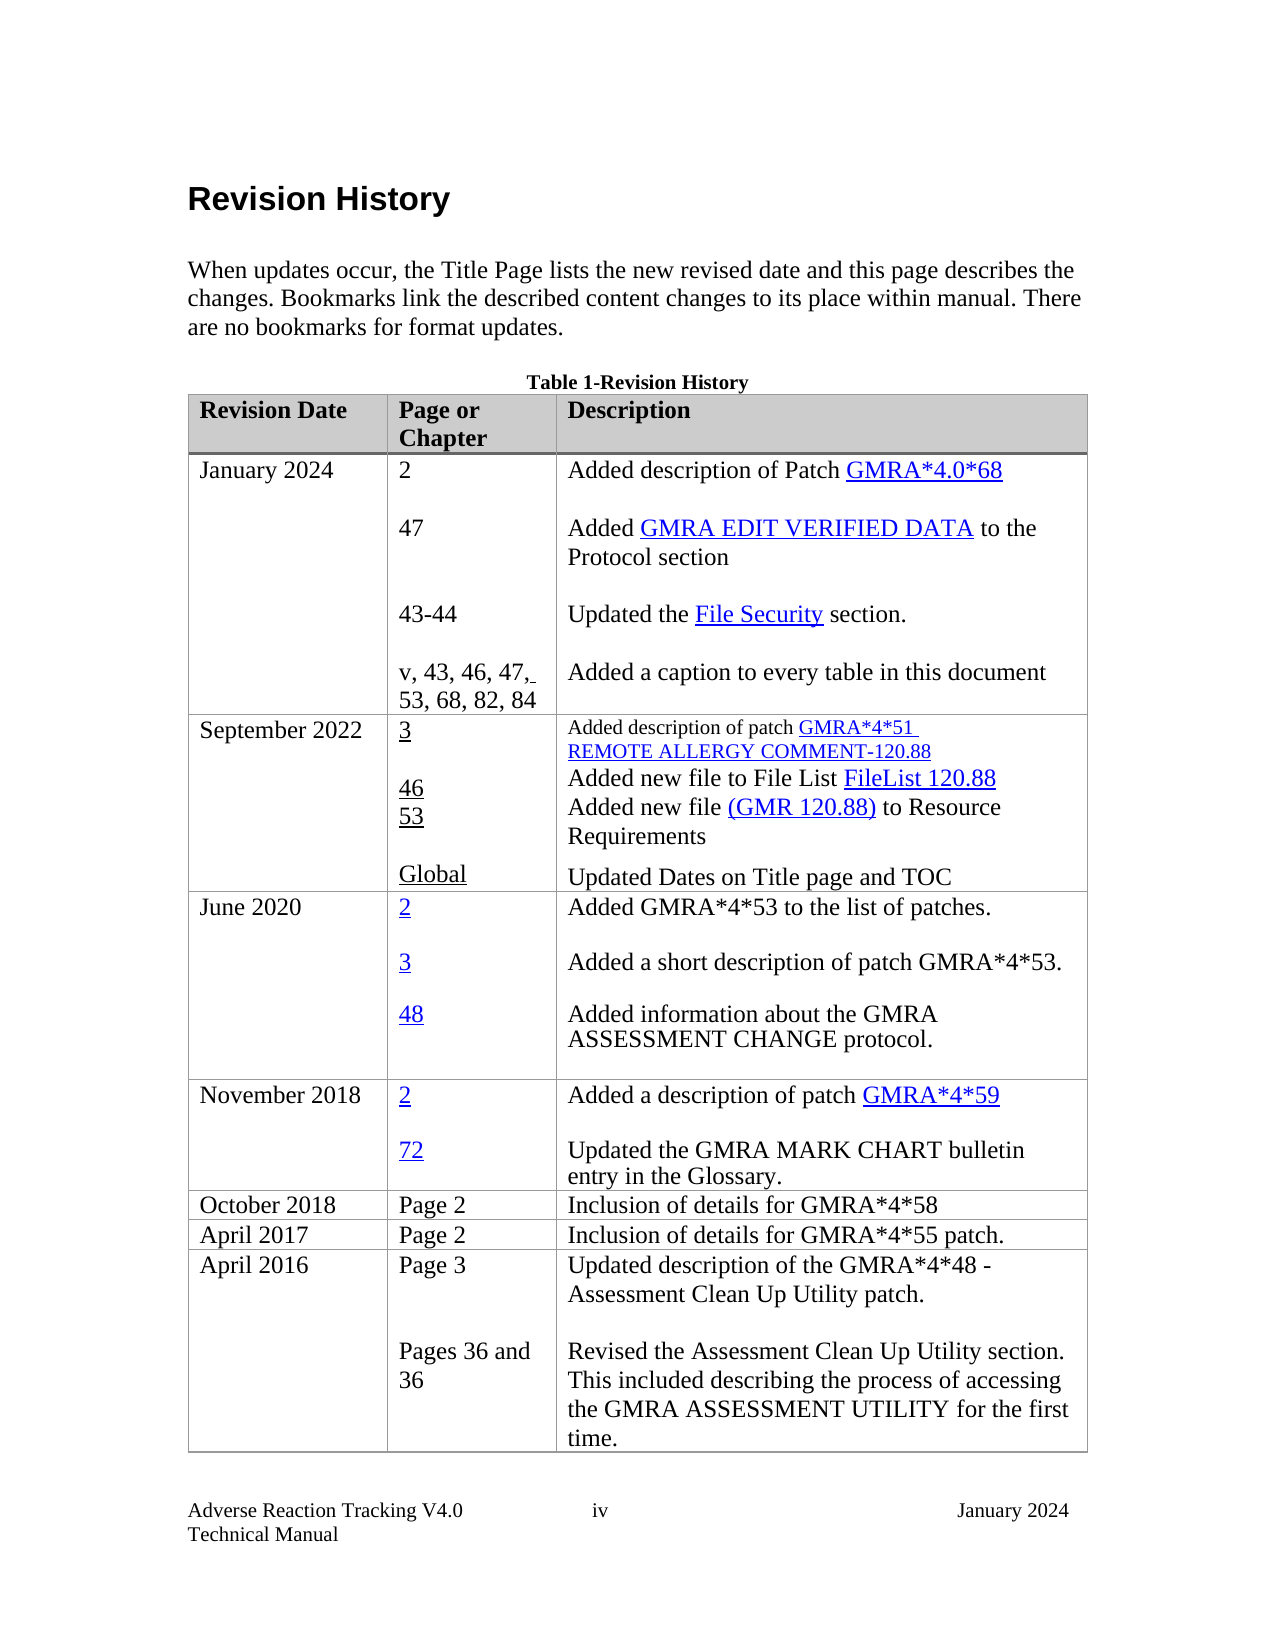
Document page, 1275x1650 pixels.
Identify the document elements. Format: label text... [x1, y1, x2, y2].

text Table 1-Revision History [187, 370, 1087, 394]
table_cell 2 70 [388, 1080, 556, 1189]
table_cell November 2018 [189, 1080, 387, 1189]
table_cell Added a description of patch GMRA*4*59 Updated the GMRA MARK CHART bulletin entry in the Glossary. [557, 1080, 1087, 1189]
table_cell June 2020 [189, 892, 387, 1079]
table_cell September 2022 [189, 715, 387, 891]
table_header Page or Chapter [388, 395, 556, 452]
text When updates occur, the Title Page lists the new revised date and this page describes the changes. Bookmarks link the described content changes to its place within manual. There are no bookmarks for format updates. [187, 255, 1087, 370]
table_cell Updated description of the GMRA*4*48 - Assessment Clean Up Utility patch. Revised the Assessment Clean Up Utility section. This included describing the process of accessing the GMRA ASSESSMENT UTILITY for the first time. [557, 1250, 1087, 1451]
table_header Description [557, 395, 1087, 452]
table_cell Added GMRA*4*53 to the list of patches. Added a short description of patch GMRA*4*53. Added information about the GMRA ASSESSMENT CHANGE protocol. [557, 892, 1087, 1079]
table_cell Page 2 [388, 1220, 556, 1249]
table_cell April 2016 [189, 1250, 387, 1451]
table_cell 3 46 53 Global [388, 715, 556, 891]
table_cell Inclusion of details for GMRA*4*58 [557, 1191, 1087, 1219]
table_cell Page 3 Pages 36 and 36 [388, 1250, 556, 1451]
table_cell Added description of patch GMRA*4*51 REMOTE ALLERGY COMMENT-120.88 Added new file to File List FileList 120.88 Added new file (GMR 120.88) to Resource Requirements Updated Dates on Title page and TOC [557, 715, 1087, 891]
title Revision History [187, 179, 1087, 217]
table_cell 2 3 48 [388, 892, 556, 1079]
table_cell Added description of Patch GMRA*4.0*68 Added GMRA EDIT VERIFIED DATA to the Protocol section Updated the File Security section. Added a caption to every table in this document [557, 455, 1087, 714]
table_cell 2 47 43-44 v, 43, 46, 47, 53, 68, 82, 84 [388, 455, 556, 714]
table_cell Page 2 [388, 1191, 556, 1219]
table_cell October 2018 [189, 1191, 387, 1219]
table_cell January 2024 [189, 455, 387, 714]
table_header Revision Date [189, 395, 387, 452]
table_cell Inclusion of details for GMRA*4*55 patch. [557, 1220, 1087, 1249]
table_cell April 2017 [189, 1220, 387, 1249]
